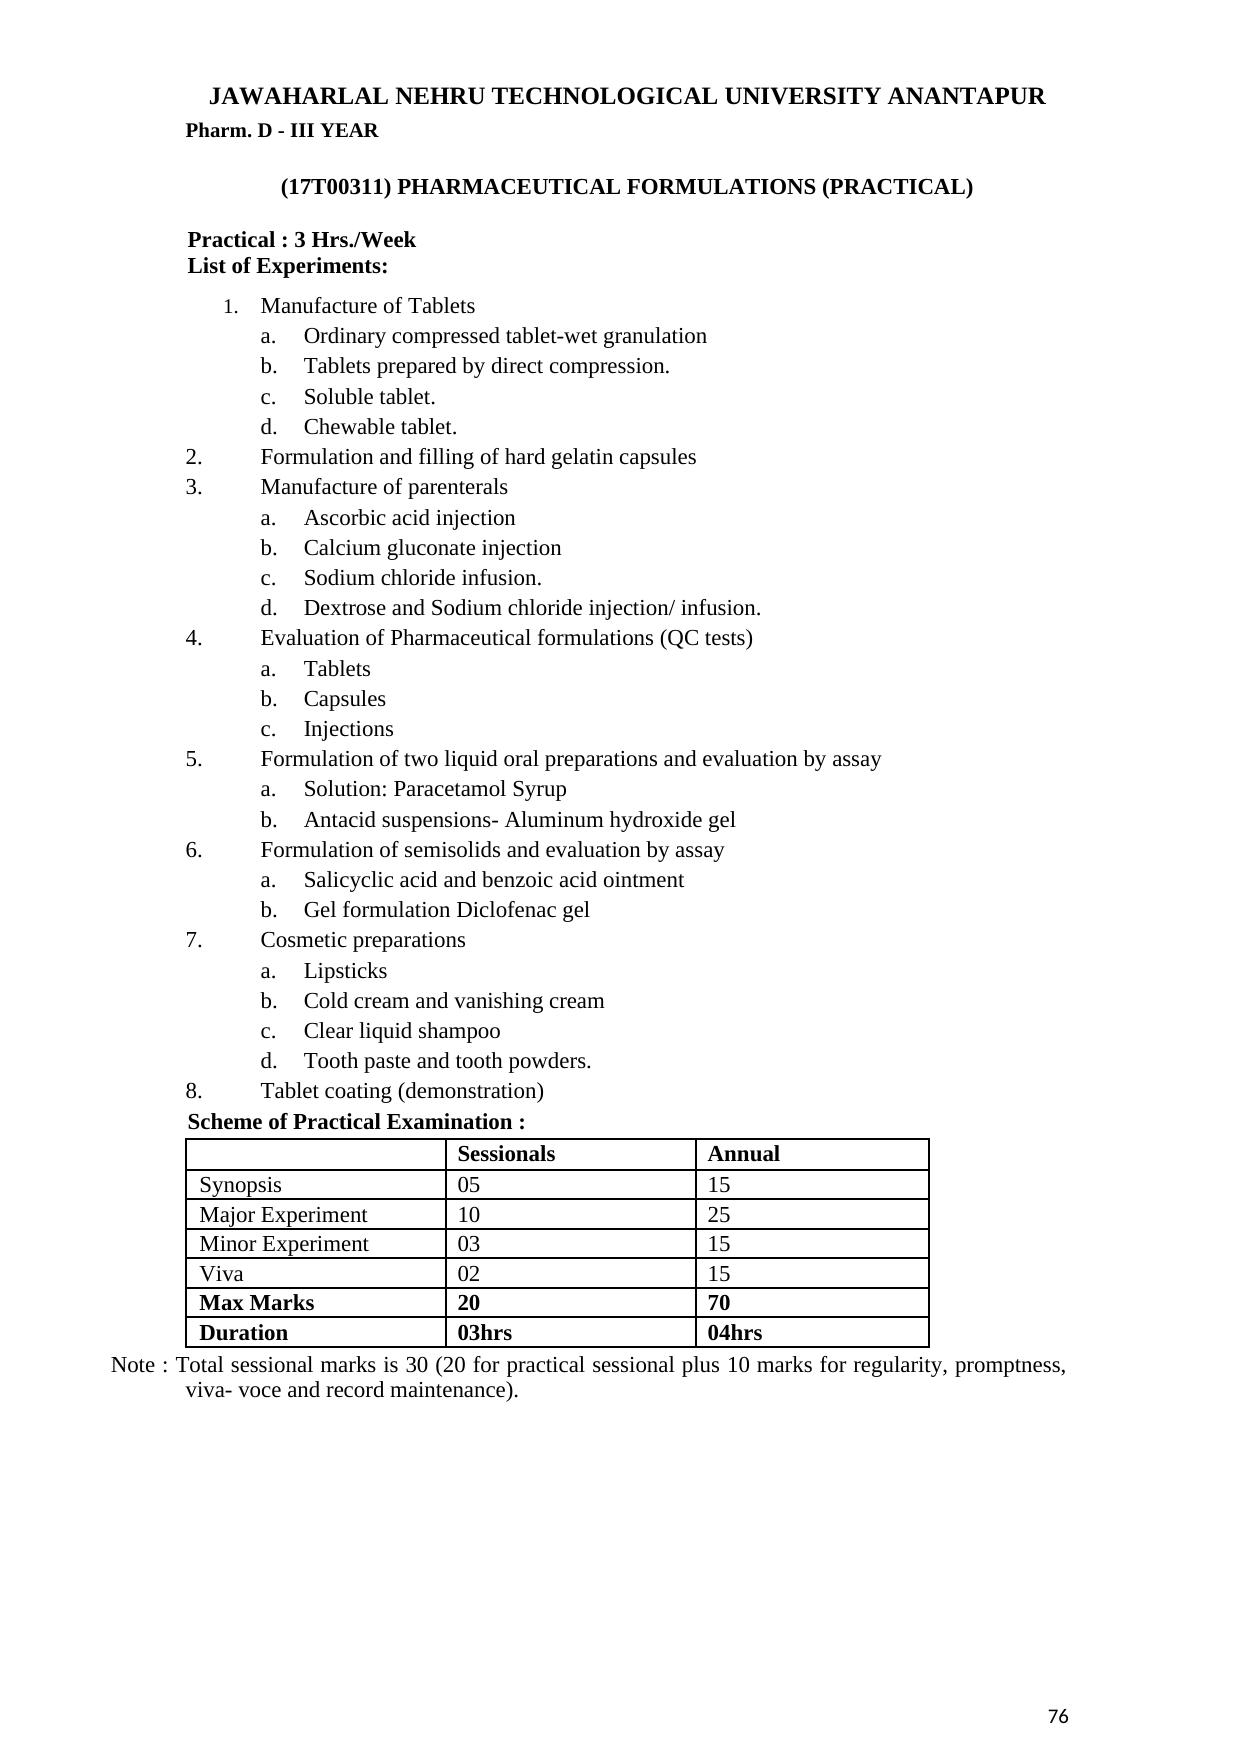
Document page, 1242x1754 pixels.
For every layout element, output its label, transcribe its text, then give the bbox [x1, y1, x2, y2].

text b. Calcium gluconate injection [185, 534, 1069, 560]
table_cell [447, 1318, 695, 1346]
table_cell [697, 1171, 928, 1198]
text b. Tablets prepared by direct compression. [185, 352, 1069, 379]
text Pharm. D - III YEAR [185, 118, 1069, 142]
text 6. Formulation of semisolids and evaluation by assay [185, 836, 1069, 862]
text List of Experiments: [187, 252, 1069, 279]
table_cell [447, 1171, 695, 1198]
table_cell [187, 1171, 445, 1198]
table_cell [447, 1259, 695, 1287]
text 3. Manufacture of parenterals [185, 473, 1069, 500]
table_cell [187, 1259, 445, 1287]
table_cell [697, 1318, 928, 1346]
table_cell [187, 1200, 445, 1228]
text b. Antacid suspensions- Aluminum hydroxide gel [185, 806, 1069, 832]
text Note : Total sessional marks is 30 (20 for practical sessional plus 10 marks for regularity, promptness, viva- voce and record maintenance). [111, 1352, 1069, 1402]
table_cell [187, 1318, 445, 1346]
text 7. Cosmetic preparations [185, 926, 1069, 953]
list Manufacture of Tablets [223, 292, 1069, 318]
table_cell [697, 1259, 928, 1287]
text c. Soluble tablet. [185, 383, 1069, 409]
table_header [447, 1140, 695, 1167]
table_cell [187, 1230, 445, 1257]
text 4. Evaluation of Pharmaceutical formulations (QC tests) [185, 624, 1069, 651]
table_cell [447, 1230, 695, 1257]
text b. Capsules [185, 685, 1069, 711]
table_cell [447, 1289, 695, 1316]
text a. Ordinary compressed tablet-wet granulation [185, 322, 1069, 349]
text 2. Formulation and filling of hard gelatin capsules [185, 443, 1069, 469]
text a. Solution: Paracetamol Syrup [185, 775, 1069, 802]
text c. Clear liquid shampoo [185, 1017, 1069, 1043]
text d. Tooth paste and tooth powders. [185, 1047, 1069, 1074]
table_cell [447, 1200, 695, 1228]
text c. Injections [185, 715, 1069, 741]
text a. Tablets [185, 654, 1069, 681]
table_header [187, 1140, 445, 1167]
text b. Cold cream and vanishing cream [185, 987, 1069, 1013]
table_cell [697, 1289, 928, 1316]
text a. Lipsticks [185, 957, 1069, 983]
text b. Gel formulation Diclofenac gel [185, 896, 1069, 923]
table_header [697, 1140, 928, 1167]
text d. Dextrose and Sodium chloride injection/ infusion. [185, 594, 1069, 621]
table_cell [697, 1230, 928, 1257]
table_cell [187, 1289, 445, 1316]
text (17T00311) PHARMACEUTICAL FORMULATIONS (PRACTICAL) [185, 173, 1069, 199]
text c. Sodium chloride infusion. [185, 564, 1069, 590]
text 5. Formulation of two liquid oral preparations and evaluation by assay [185, 745, 1069, 772]
text Practical : 3 Hrs./Week [187, 226, 1069, 252]
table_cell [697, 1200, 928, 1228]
text d. Chewable tablet. [185, 413, 1069, 439]
text a. Ascorbic acid injection [185, 503, 1069, 530]
text 8. Tablet coating (demonstration) [185, 1077, 1069, 1104]
subtitle JAWAHARLAL NEHRU TECHNOLOGICAL UNIVERSITY ANANTAPUR [195, 81, 1059, 110]
text a. Salicyclic acid and benzoic acid ointment [185, 866, 1069, 892]
text Scheme of Practical Examination : [187, 1108, 1069, 1134]
